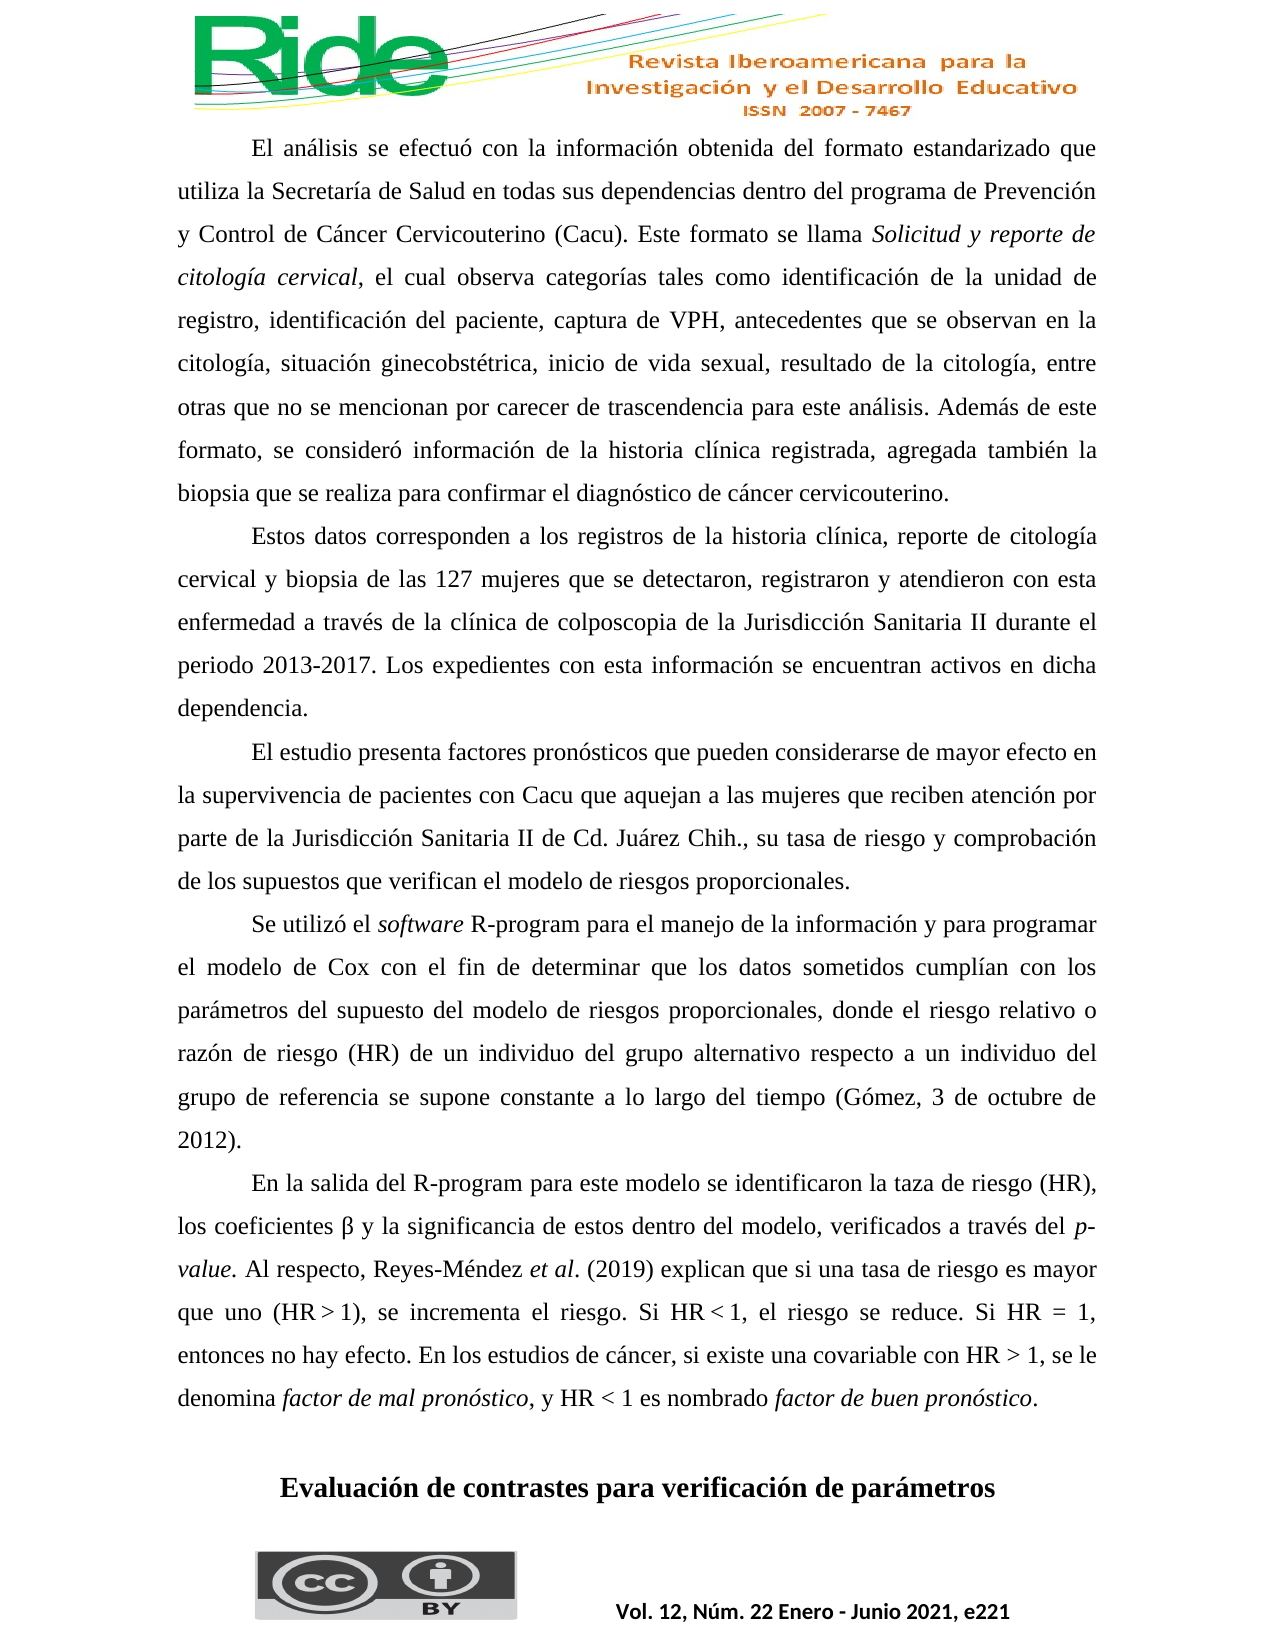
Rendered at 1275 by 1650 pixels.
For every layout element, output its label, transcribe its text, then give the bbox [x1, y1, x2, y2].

text Evaluación de contrastes para verificación de parámetros [177, 1470, 1098, 1503]
picture [194, 14, 1081, 119]
text El análisis se efectuó con la información obtenida del formato estandarizado que utiliza la Secretaría de Salud en todas sus dependencias dentro del programa de Prevención y Control de Cáncer Cervicouterino (Cacu). Este formato se llama Solicitud y reporte de citología cervical, el cual observa categorías tales como identificación de la unidad de registro, identificación del paciente, captura de VPH, antecedentes que se observan en la citología, situación ginecobstétrica, inicio de vida sexual, resultado de la citología, entre otras que no se mencionan por carecer de trascendencia para este análisis. Además de este formato, se consideró información de la historia clínica registrada, agregada también la biopsia que se realiza para confirmar el diagnóstico de cáncer cervicouterino. [177, 133, 1098, 507]
text Se utilizó el software R-program para el manejo de la información y para programar el modelo de Cox con el fin de determinar que los datos sometidos cumplían con los parámetros del supuesto del modelo de riesgos proporcionales, donde el riesgo relativo o razón de riesgo (HR) de un individuo del grupo alternativo respecto a un individuo del grupo de referencia se supone constante a lo largo del tiempo (Gómez, 3 de octubre de 2012). [177, 909, 1098, 1153]
text El estudio presenta factores pronósticos que pueden considerarse de mayor efecto en la supervivencia de pacientes con Cacu que aquejan a las mujeres que reciben atención por parte de la Jurisdicción Sanitaria II de Cd. Juárez Chih., su tasa de riesgo y comprobación de los supuestos que verifican el modelo de riesgos proporcionales. [177, 737, 1098, 895]
picture [254, 1551, 518, 1620]
text En la salida del R-program para este modelo se identificaron la taza de riesgo (HR), los coeficientes β y la significancia de estos dentro del modelo, verificados a través del p-value. Al respecto, Reyes-Méndez et al. (2019) explican que si una tasa de riesgo es mayor que uno (HR > 1), se incrementa el riesgo. Si HR < 1, el riesgo se reduce. Si HR = 1, entonces no hay efecto. En los estudios de cáncer, si existe una covariable con HR > 1, se le denomina factor de mal pronóstico, y HR < 1 es nombrado factor de buen pronóstico. [177, 1168, 1098, 1412]
text Estos datos corresponden a los registros de la historia clínica, reporte de citología cervical y biopsia de las 127 mujeres que se detectaron, registraron y atendieron con esta enfermedad a través de la clínica de colposcopia de la Jurisdicción Sanitaria II durante el periodo 2013-2017. Los expedientes con esta información se encuentran activos en dicha dependencia. [177, 521, 1098, 722]
